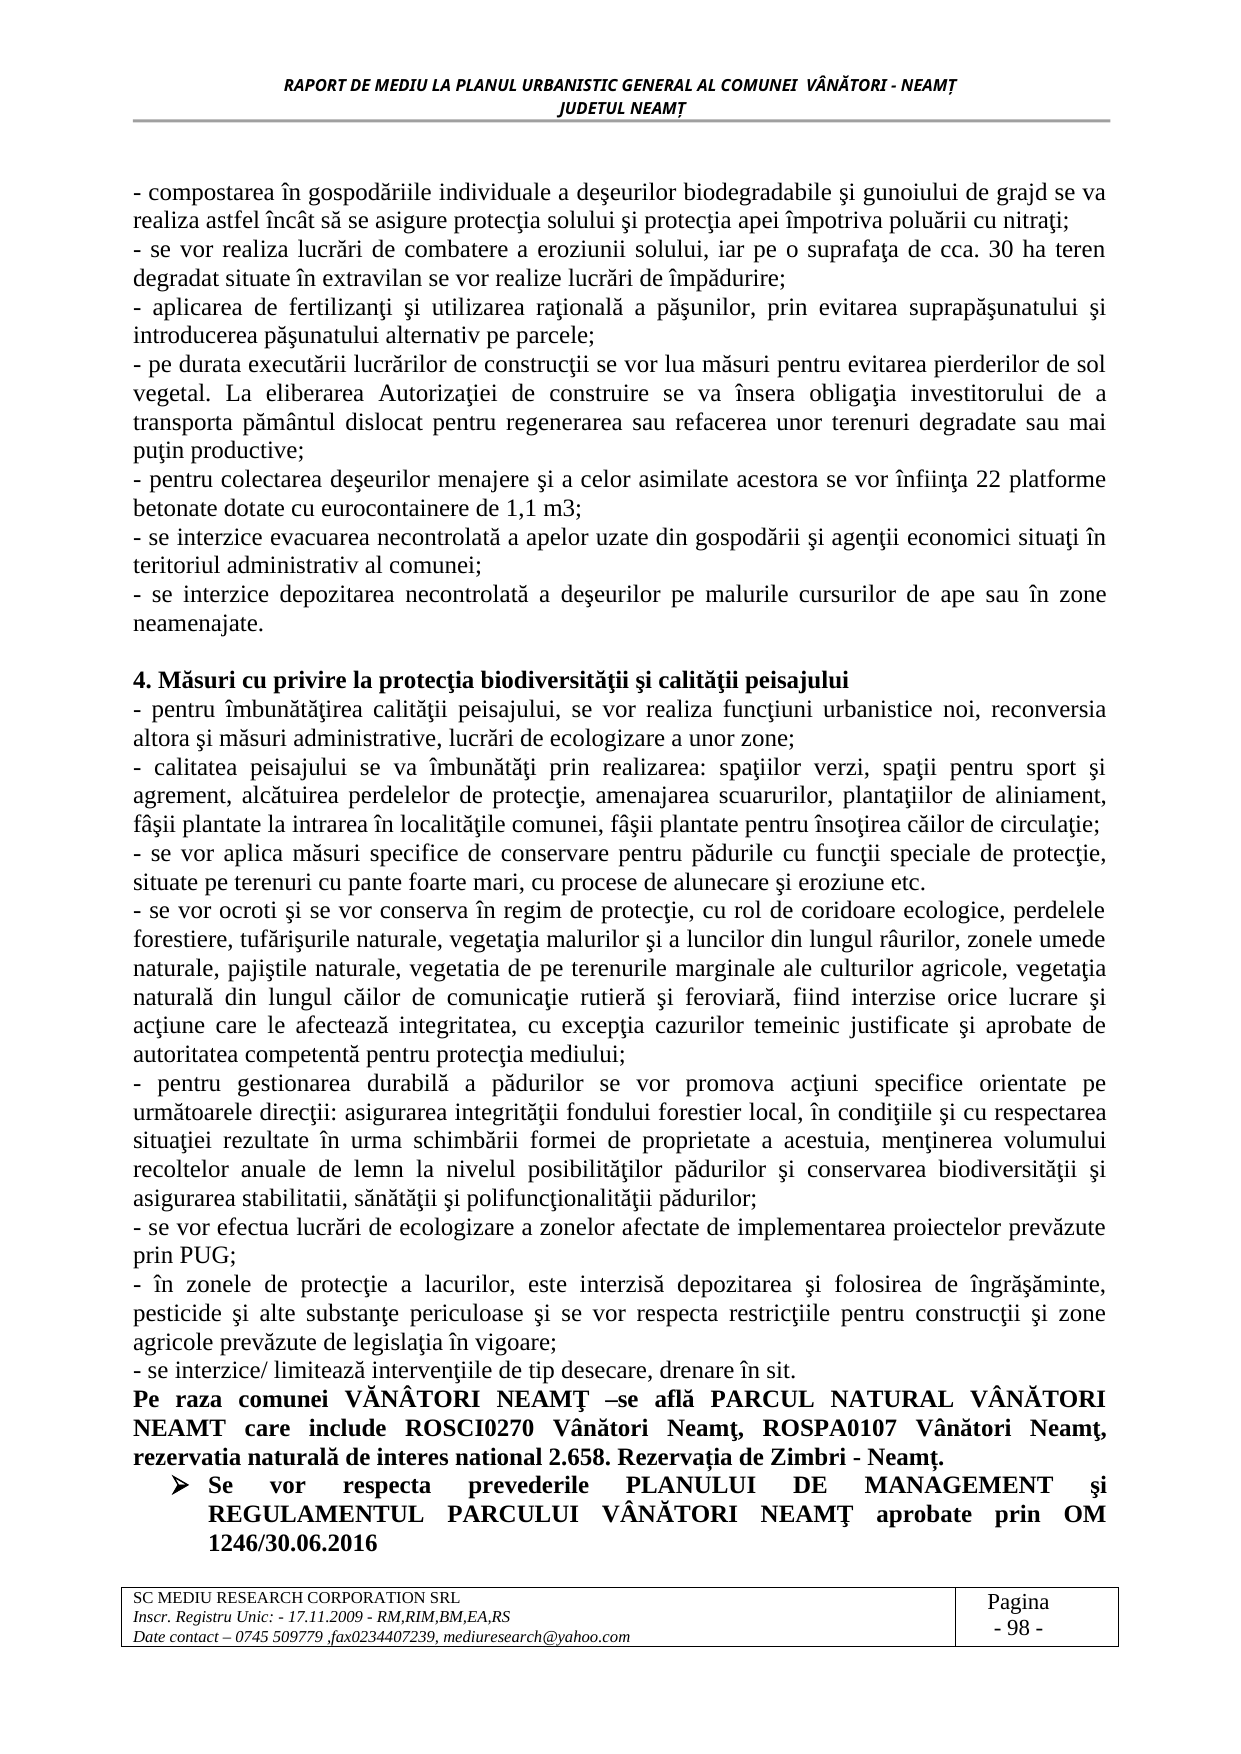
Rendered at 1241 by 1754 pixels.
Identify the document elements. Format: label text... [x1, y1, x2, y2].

text Pe raza comunei VĂNÂTORI NEAMŢ –se află PARCUL NATURAL VÂNĂTORI NEAMT care include ROSCI0270 Vânători Neamţ, ROSPA0107 Vânători Neamţ, rezervatia naturală de interes national 2.658. Rezervația de Zimbri - Neamț. [133, 1384, 1107, 1471]
list Se vor respecta prevederile PLANULUI DE MANAGEMENT şi REGULAMENTUL PARCULUI VÂNĂTORI NEAMŢ aprobate prin OM 1246/30.06.2016 [170, 1471, 1107, 1557]
text - calitatea peisajului se va îmbunătăţi prin realizarea: spaţiilor verzi, spaţii pentru sport şi agrement, alcătuirea perdelelor de protecţie, amenajarea scuarurilor, plantaţiilor de aliniament, fâşii plantate la intrarea în localităţile comunei, fâşii plantate pentru însoţirea căilor de circulaţie; [133, 752, 1107, 838]
text - se interzice depozitarea necontrolată a deşeurilor pe malurile cursurilor de ape sau în zone neamenajate. [133, 579, 1107, 637]
text 4. Măsuri cu privire la protecţia biodiversităţii şi calităţii peisajului [133, 666, 1107, 694]
text - pe durata executării lucrărilor de construcţii se vor lua măsuri pentru evitarea pierderilor de sol vegetal. La eliberarea Autorizaţiei de construire se va însera obligaţia investitorului de a transporta pământul dislocat pentru regenerarea sau refacerea unor terenuri degradate sau mai puţin productive; [133, 349, 1107, 464]
text - pentru colectarea deşeurilor menajere şi a celor asimilate acestora se vor înfiinţa 22 platforme betonate dotate cu eurocontainere de 1,1 m3; [133, 464, 1107, 522]
text - se vor efectua lucrări de ecologizare a zonelor afectate de implementarea proiectelor prevăzute prin PUG; [133, 1212, 1107, 1269]
text - se vor ocroti şi se vor conserva în regim de protecţie, cu rol de coridoare ecologice, perdelele forestiere, tufărişurile naturale, vegetaţia malurilor şi a luncilor din lungul râurilor, zonele umede naturale, pajiştile naturale, vegetatia de pe terenurile marginale ale culturilor agricole, vegetaţia naturală din lungul căilor de comunicaţie rutieră şi feroviară, fiind interzise orice lucrare şi acţiune care le afectează integritatea, cu excepţia cazurilor temeinic justificate şi aprobate de autoritatea competentă pentru protecţia mediului; [133, 896, 1107, 1068]
text - aplicarea de fertilizanţi şi utilizarea raţională a păşunilor, prin evitarea suprapăşunatului şi introducerea păşunatului alternativ pe parcele; [133, 292, 1107, 349]
text - se interzice evacuarea necontrolată a apelor uzate din gospodării şi agenţii economici situaţi în teritoriul administrativ al comunei; [133, 522, 1107, 579]
text - compostarea în gospodăriile individuale a deşeurilor biodegradabile şi gunoiului de grajd se va realiza astfel încât să se asigure protecţia solului şi protecţia apei împotriva poluării cu nitraţi; [133, 177, 1107, 234]
text - pentru gestionarea durabilă a pădurilor se vor promova acţiuni specifice orientate pe următoarele direcţii: asigurarea integrităţii fondului forestier local, în condiţiile şi cu respectarea situaţiei rezultate în urma schimbării formei de proprietate a acestuia, menţinerea volumului recoltelor anuale de lemn la nivelul posibilităţilor pădurilor şi conservarea biodiversităţii şi asigurarea stabilitatii, sănătăţii şi polifuncţionalităţii pădurilor; [133, 1068, 1107, 1212]
text - se vor realiza lucrări de combatere a eroziunii solului, iar pe o suprafaţa de cca. 30 ha teren degradat situate în extravilan se vor realize lucrări de împădurire; [133, 234, 1107, 292]
text - pentru îmbunătăţirea calităţii peisajului, se vor realiza funcţiuni urbanistice noi, reconversia altora şi măsuri administrative, lucrări de ecologizare a unor zone; [133, 694, 1107, 752]
text - în zonele de protecţie a lacurilor, este interzisă depozitarea şi folosirea de îngrăşăminte, pesticide şi alte substanţe periculoase şi se vor respecta restricţiile pentru construcţii şi zone agricole prevăzute de legislaţia în vigoare; [133, 1269, 1107, 1356]
text - se vor aplica măsuri specifice de conservare pentru pădurile cu funcţii speciale de protecţie, situate pe terenuri cu pante foarte mari, cu procese de alunecare şi eroziune etc. [133, 838, 1107, 896]
text - se interzice/ limitează intervenţiile de tip desecare, drenare în sit. [133, 1356, 1107, 1384]
